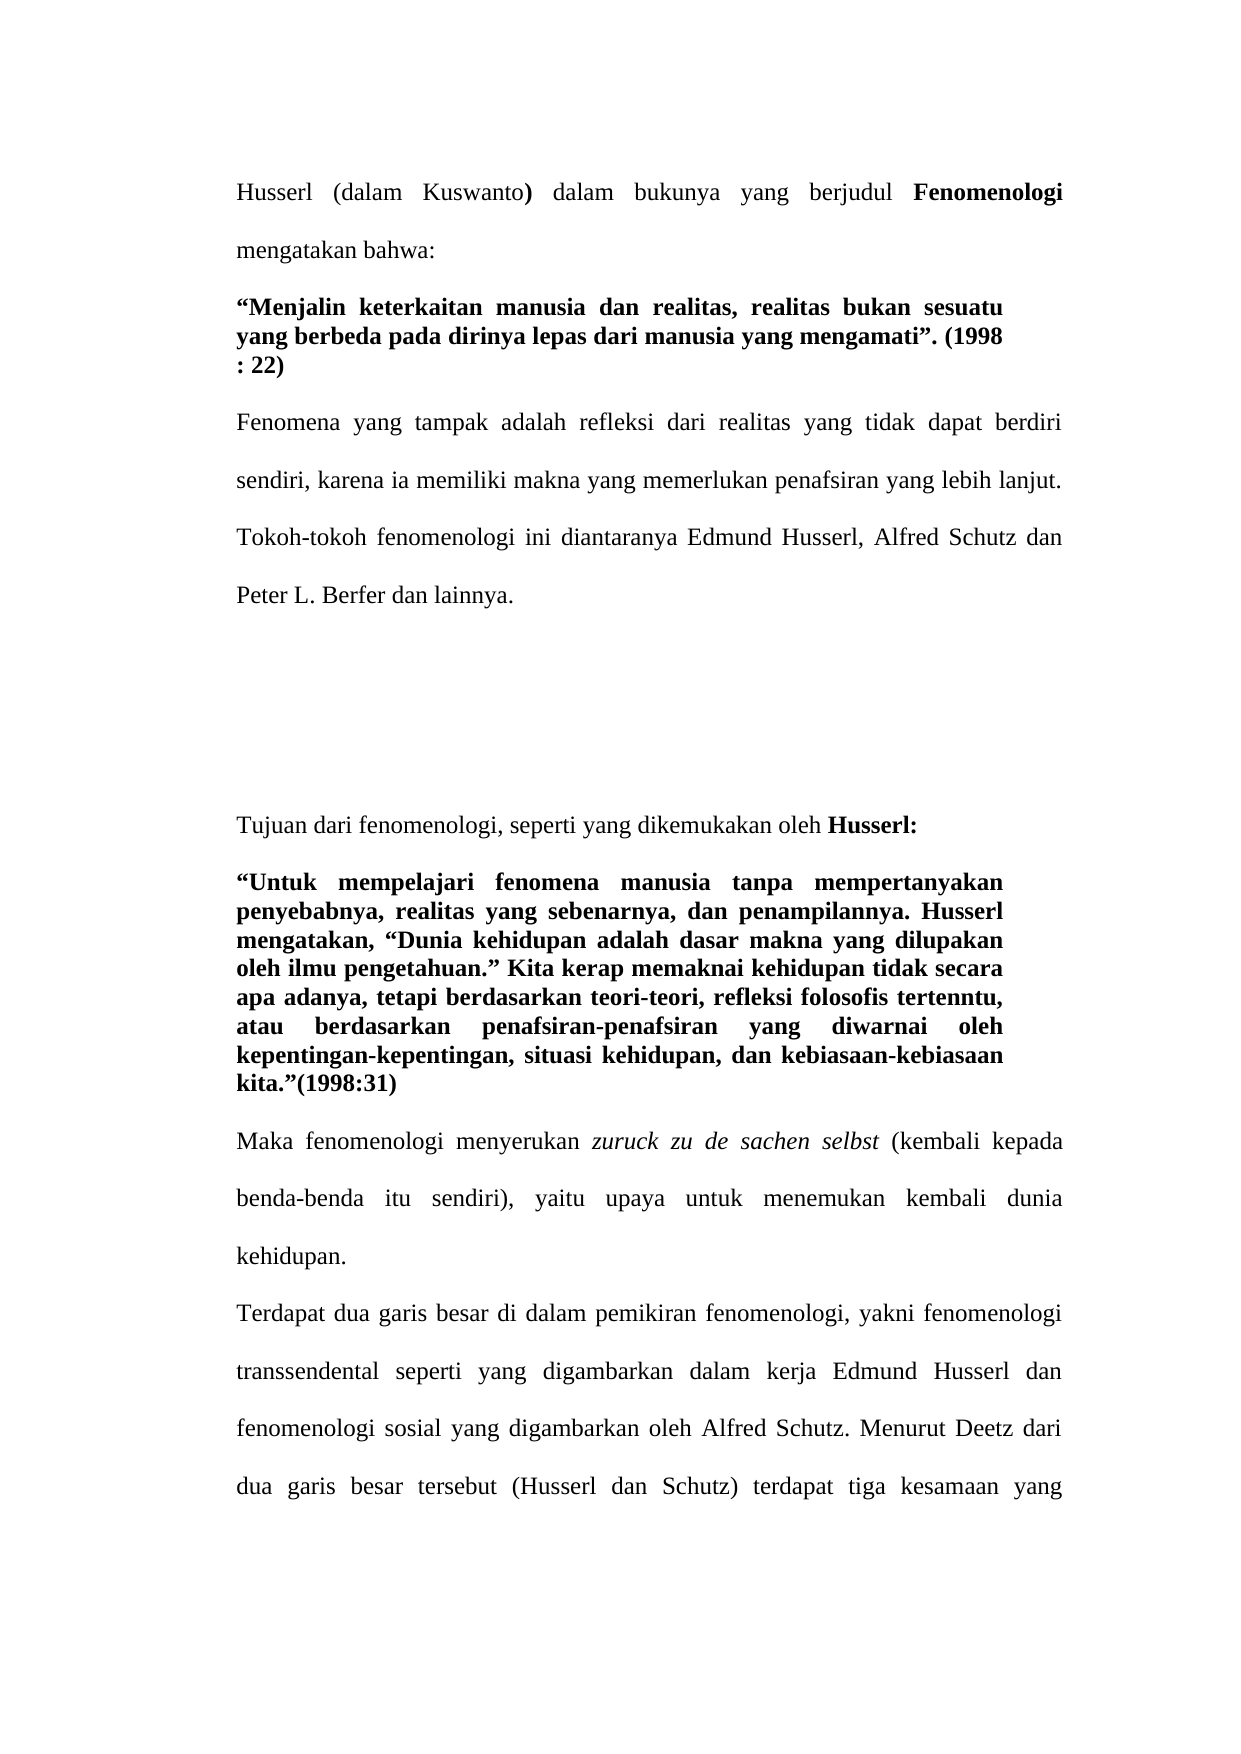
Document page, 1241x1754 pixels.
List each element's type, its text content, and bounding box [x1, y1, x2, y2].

text “Untuk mempelajari fenomena manusia tanpa mempertanyakan penyebabnya, realitas yang sebenarnya, dan penampilannya. Husserl mengatakan, “Dunia kehidupan adalah dasar makna yang dilupakan oleh ilmu pengetahuan.” Kita kerap memaknai kehidupan tidak secara apa adanya, tetapi berdasarkan teori-teori, refleksi folosofis tertenntu, atau berdasarkan penafsiran-penafsiran yang diwarnai oleh kepentingan-kepentingan, situasi kehidupan, dan kebiasaan-kebiasaan kita.”(1998:31) [236, 867, 1004, 1097]
text Maka fenomenologi menyerukan zuruck zu de sachen selbst (kembali kepada benda-benda itu sendiri), yaitu upaya untuk menemukan kembali dunia kehidupan. [236, 1126, 1063, 1270]
text Tujuan dari fenomenologi, seperti yang dikemukakan oleh Husserl: [236, 810, 1063, 838]
text Husserl (dalam Kuswanto) dalam bukunya yang berjudul Fenomenologi mengatakan bahwa: [236, 177, 1063, 263]
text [236, 1298, 1063, 1500]
text “Menjalin keterkaitan manusia dan realitas, realitas bukan sesuatu yang berbeda pada dirinya lepas dari manusia yang mengamati”. (1998 : 22) [236, 292, 1004, 378]
text Fenomena yang tampak adalah refleksi dari realitas yang tidak dapat berdiri sendiri, karena ia memiliki makna yang memerlukan penafsiran yang lebih lanjut. Tokoh-tokoh fenomenologi ini diantaranya Edmund Husserl, Alfred Schutz dan Peter L. Berfer dan lainnya. [236, 407, 1063, 608]
